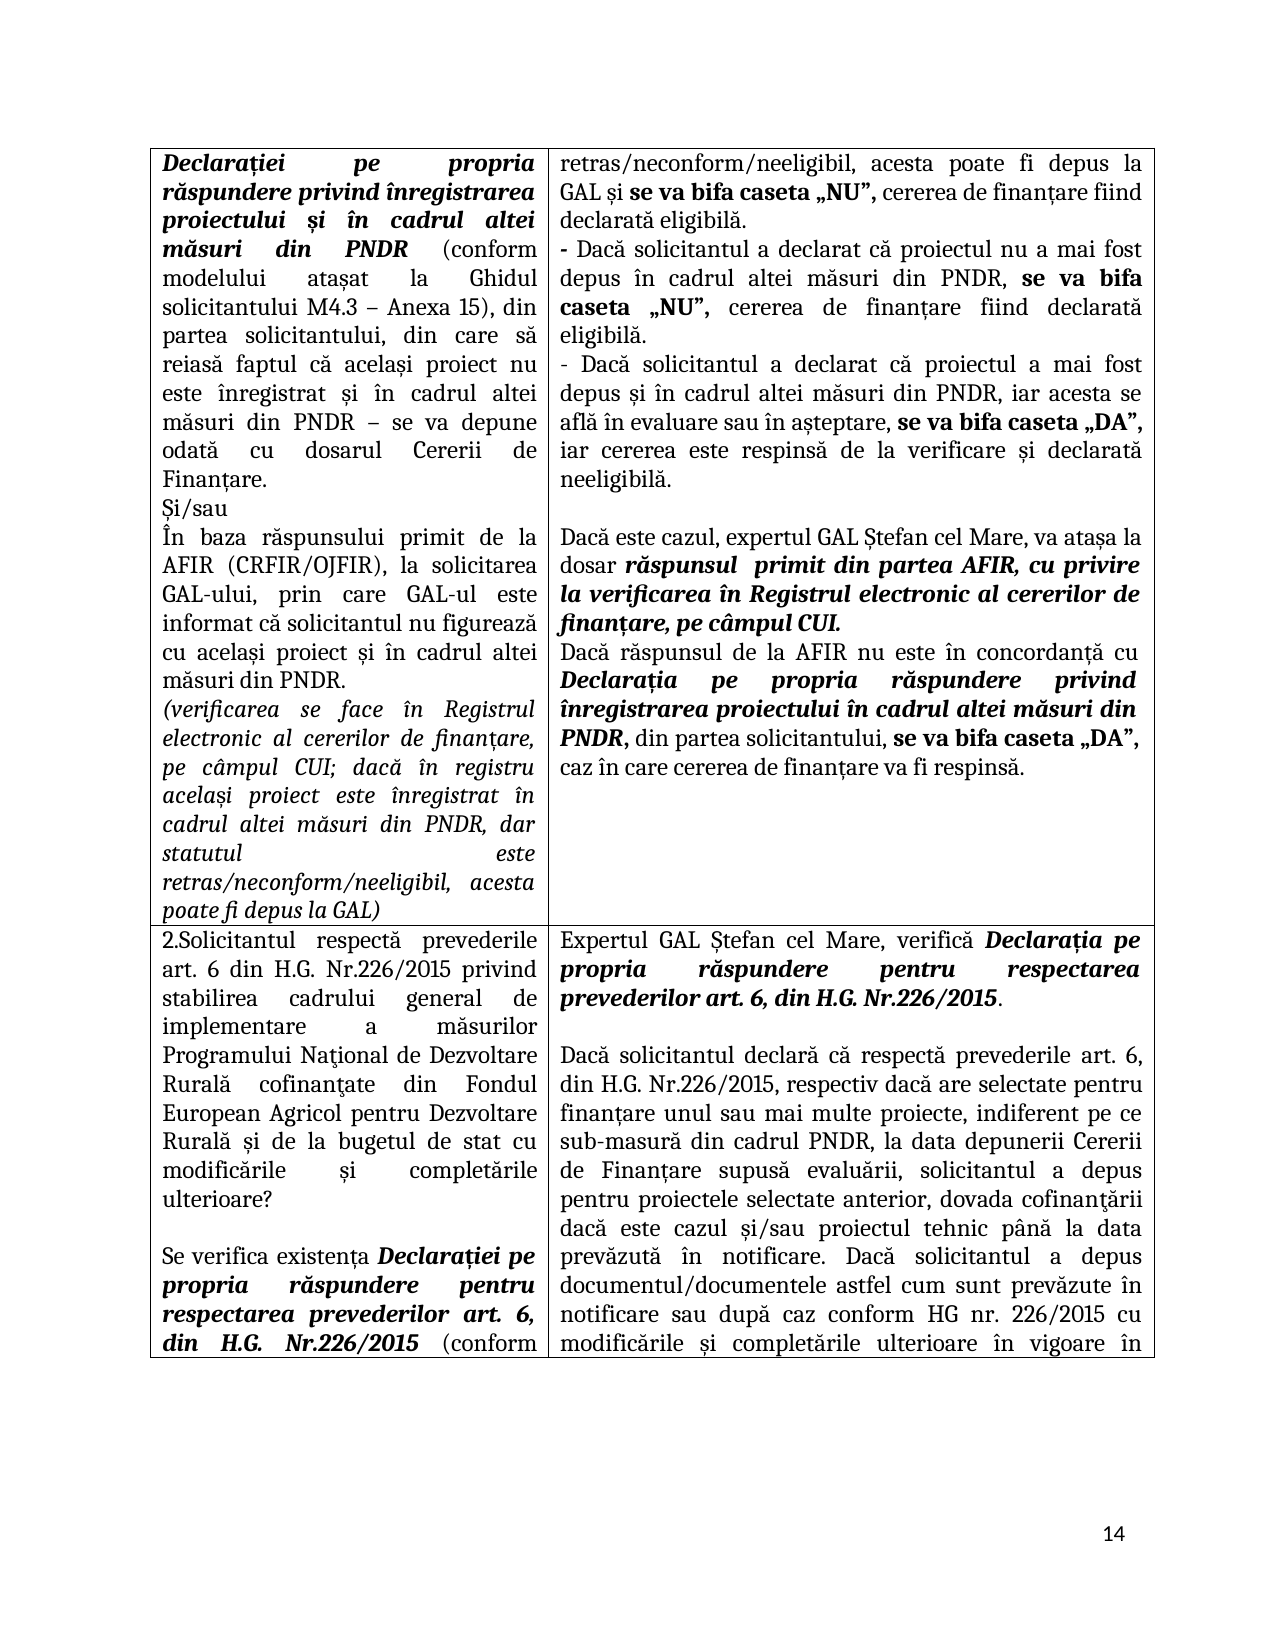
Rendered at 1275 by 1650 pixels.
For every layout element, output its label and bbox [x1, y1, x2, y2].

table_cell [549, 149, 1154, 925]
table_cell [549, 926, 1154, 1357]
table_cell [151, 926, 548, 1357]
table_cell [151, 149, 548, 925]
